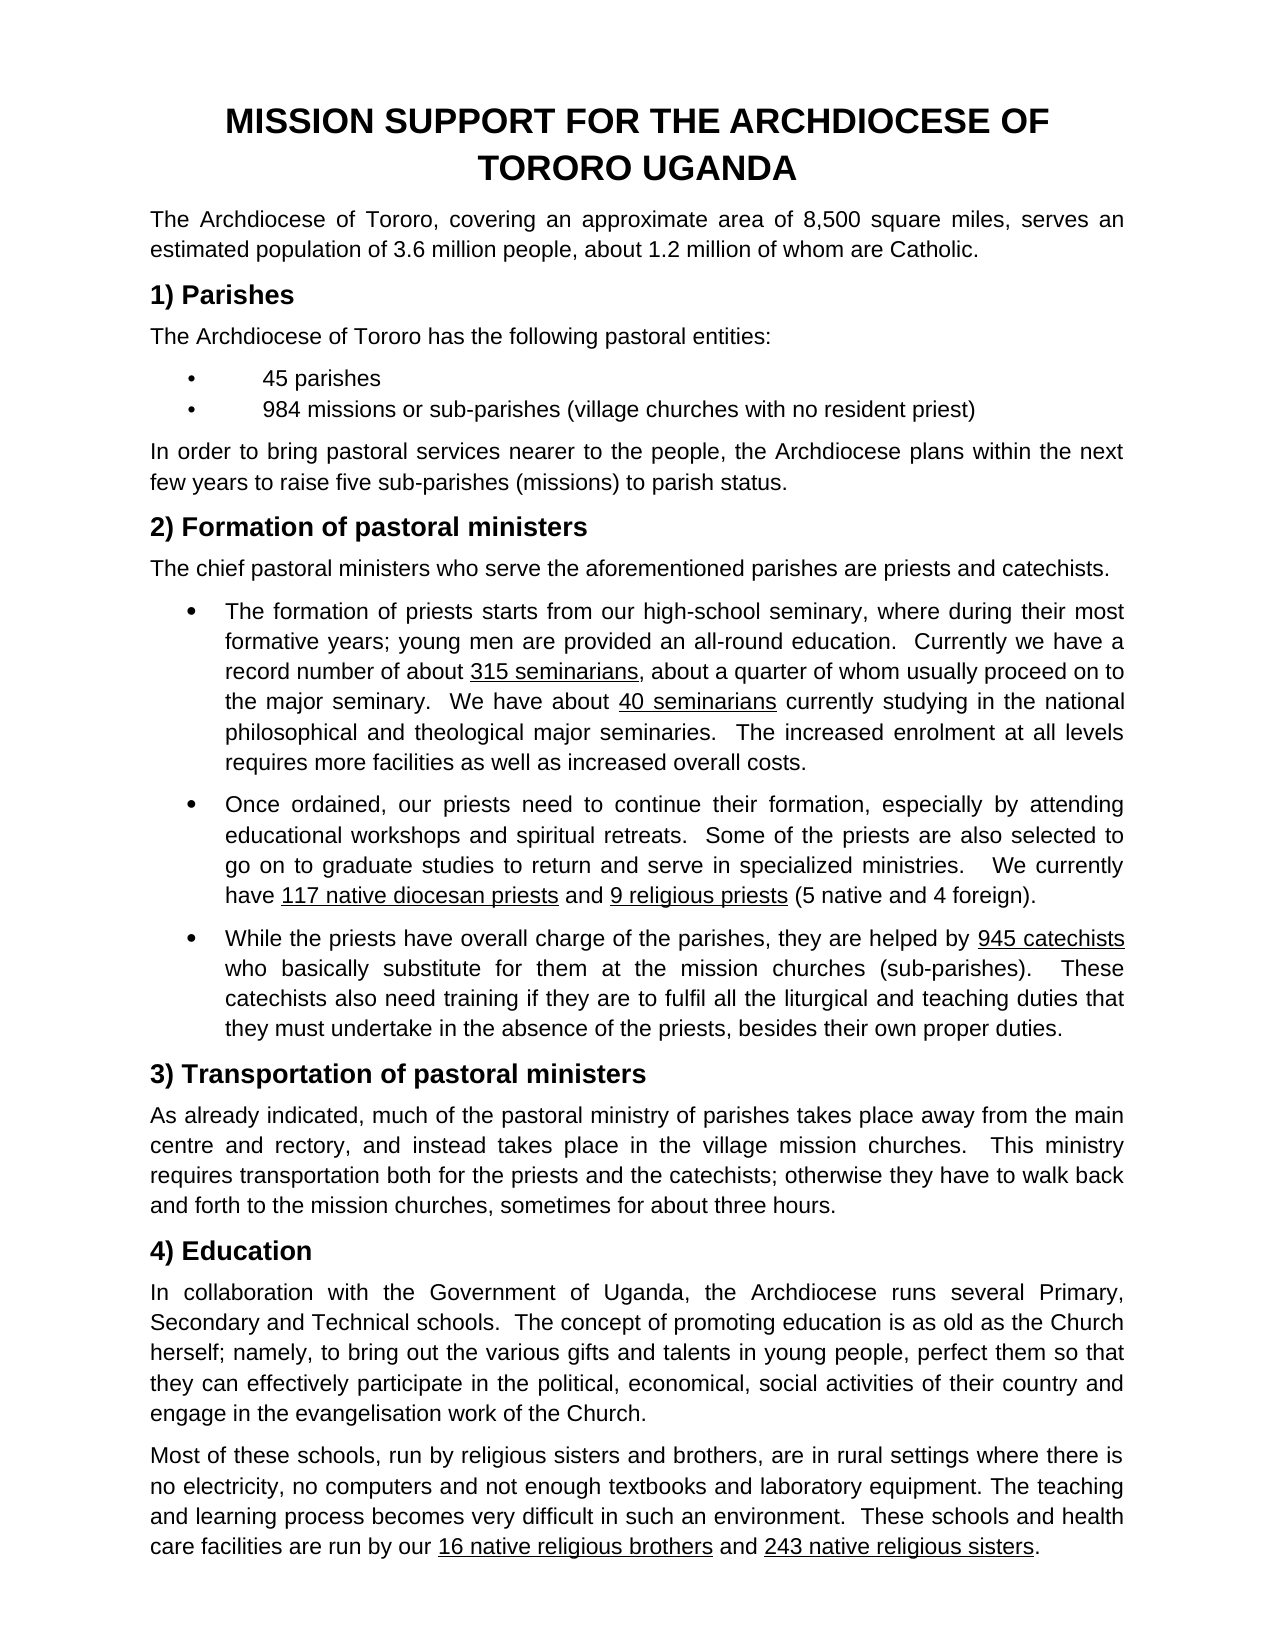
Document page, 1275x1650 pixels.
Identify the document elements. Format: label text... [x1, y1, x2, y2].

subtitle 2) Formation of pastoral ministers [150, 511, 1125, 542]
subtitle MISSION SUPPORT FOR THE ARCHDIOCESE OF TORORO UGANDA [150, 100, 1125, 187]
text In collaboration with the Government of Uganda, the Archdiocese runs several Primary, Secondary and Technical schools. The concept of promoting education is as old as the Church herself; namely, to bring out the various gifts and talents in young people, perfect them so that they can effectively participate in the political, economical, social activities of their country and engage in the evangelisation work of the Church. [150, 1279, 1125, 1426]
text The Archdiocese of Tororo, covering an approximate area of 8,500 square miles, serves an estimated population of 3.6 million people, about 1.2 million of whom are Catholic. [150, 206, 1125, 263]
list Once ordained, our priests need to continue their formation, especially by attending educational workshops and spiritual retreats. Some of the priests are also selected to go on to graduate studies to return and serve in specialized ministries. We currently have 117 native diocesan priests and 9 religious priests (5 native and 4 foreign). [187, 791, 1125, 908]
list The formation of priests starts from our high-school seminary, where during their most formative years; young men are provided an all-round education. Currently we have a record number of about 315 seminarians, about a quarter of whom usually proceed on to the major seminary. We have about 40 seminarians currently studying in the national philosophical and theological major seminaries. The increased enrolment at all levels requires more facilities as well as increased overall costs. [187, 598, 1125, 775]
text In order to bring pastoral services nearer to the people, the Archdiocese plans within the next few years to raise five sub-parishes (missions) to parish status. [150, 438, 1125, 495]
list 45 parishes [187, 365, 1125, 392]
text Most of these schools, run by religious sisters and brothers, are in rural settings where there is no electricity, no computers and not enough textbooks and laboratory equipment. The teaching and learning process becomes very difficult in such an environment. These schools and health care facilities are run by our 16 native religious brothers and 243 native religious sisters. [150, 1442, 1125, 1559]
list 984 missions or sub-parishes (village churches with no resident priest) [187, 396, 1125, 422]
subtitle 3) Transportation of pastoral ministers [150, 1058, 1125, 1089]
subtitle 1) Parishes [150, 279, 1125, 310]
text As already indicated, much of the pastoral ministry of parishes takes place away from the main centre and rectory, and instead takes place in the village mission churches. This ministry requires transportation both for the priests and the catechists; otherwise they have to walk back and forth to the mission churches, sometimes for about three hours. [150, 1102, 1125, 1219]
text The chief pastoral ministers who serve the aforementioned parishes are priests and catechists. [150, 555, 1125, 581]
text The Archdiocese of Tororo has the following pastoral entities: [150, 323, 1125, 349]
subtitle 4) Education [150, 1235, 1125, 1266]
list While the priests have overall charge of the parishes, they are helped by 945 catechists who basically substitute for them at the mission churches (sub-parishes). These catechists also need training if they are to fulfil all the liturgical and teaching duties that they must undertake in the absence of the priests, besides their own proper duties. [187, 925, 1125, 1042]
